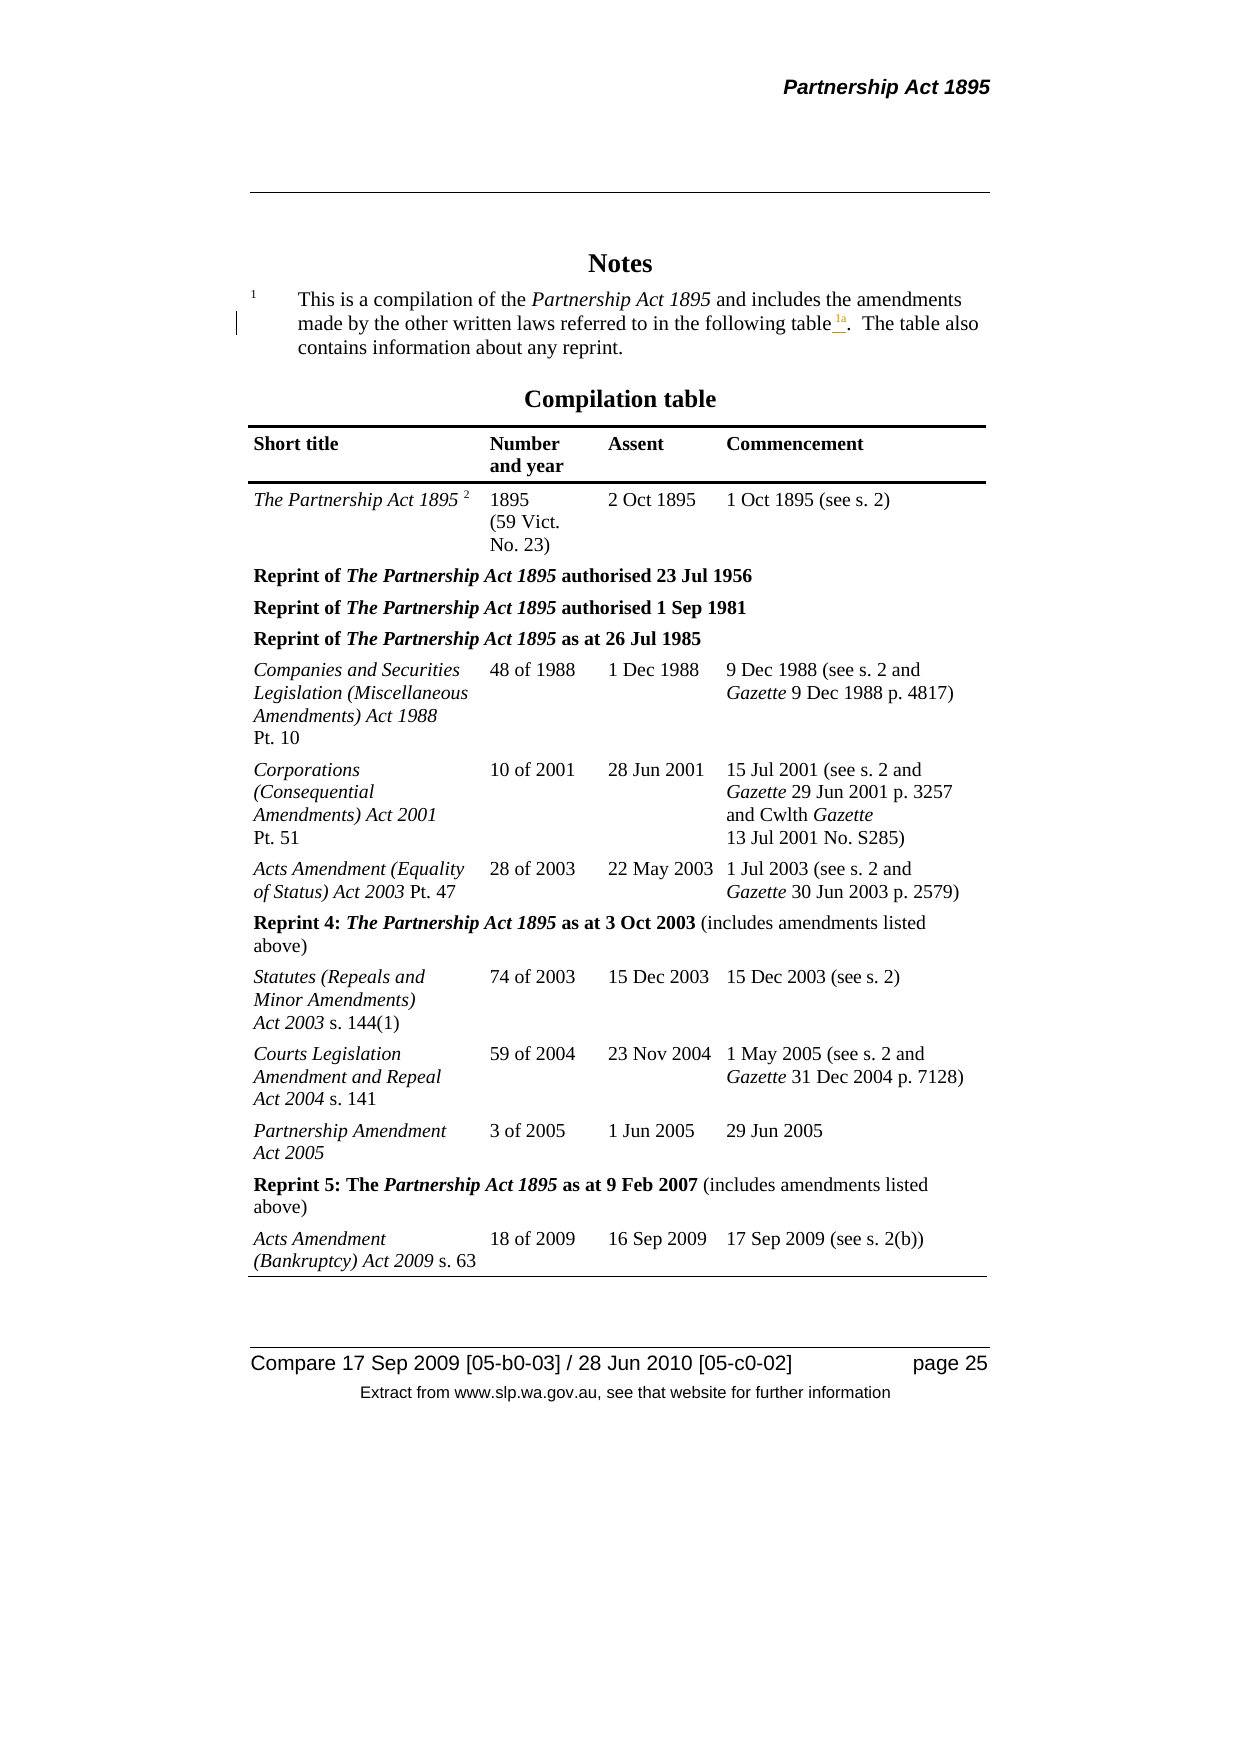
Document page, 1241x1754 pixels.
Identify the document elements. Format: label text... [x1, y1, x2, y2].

table_cell 1 Jul 2003 (see s. 2 and Gazette 30 Jun 2003 p. 2579) [720, 853, 986, 907]
subtitle Compilation table [250, 384, 990, 413]
table_cell 29 Jun 2005 [720, 1114, 986, 1168]
table_cell 1 May 2005 (see s. 2 and Gazette 31 Dec 2004 p. 7128) [720, 1038, 986, 1114]
table_cell Companies and Securities Legislation (Miscellaneous Amendments) Act 1988 Pt. 10 [248, 654, 484, 753]
table_cell Corporations (Consequential Amendments) Act 2001 Pt. 51 [248, 753, 484, 853]
table_header Short title [248, 428, 484, 481]
table_cell 28 Jun 2001 [602, 753, 720, 853]
table_cell 74 of 2003 [484, 961, 602, 1038]
table_cell 1 Jun 2005 [602, 1114, 720, 1168]
table_cell 10 of 2001 [484, 753, 602, 853]
table_cell 59 of 2004 [484, 1038, 602, 1114]
table_cell 2 Oct 1895 [602, 484, 720, 560]
table_header Assent [602, 428, 720, 481]
table_cell The Partnership Act 1895 2 [248, 484, 484, 560]
subtitle Notes [250, 247, 990, 279]
table_header Number and year [484, 428, 602, 481]
table_cell Acts Amendment (Equality of Status) Act 2003 Pt. 47 [248, 853, 484, 907]
table_header Commencement [720, 428, 986, 481]
table_cell 23 Nov 2004 [602, 1038, 720, 1114]
table_cell Partnership Amendment Act 2005 [248, 1114, 484, 1168]
table_cell 1 Oct 1895 (see s. 2) [720, 484, 986, 560]
table_cell Reprint of The Partnership Act 1895 as at 26 Jul 1985 [248, 623, 986, 654]
table_cell Courts Legislation Amendment and Repeal Act 2004 s. 141 [248, 1038, 484, 1114]
table_cell Reprint 4: The Partnership Act 1895 as at 3 Oct 2003 (includes amendments listed above) [248, 907, 986, 961]
table_cell 17 Sep 2009 (see s. 2(b)) [720, 1222, 987, 1276]
table_cell Acts Amendment (Bankruptcy) Act 2009 s. 63 [248, 1222, 484, 1276]
table_cell Reprint of The Partnership Act 1895 authorised 23 Jul 1956 [248, 560, 986, 591]
table_cell 18 of 2009 [484, 1222, 602, 1276]
table_cell 15 Dec 2003 (see s. 2) [720, 961, 986, 1038]
table_cell 9 Dec 1988 (see s. 2 and Gazette 9 Dec 1988 p. 4817) [720, 654, 986, 753]
table_cell 1 Dec 1988 [602, 654, 720, 753]
table_cell 1895 (59 Vict. No. 23) [484, 484, 602, 560]
table_cell 15 Jul 2001 (see s. 2 and Gazette 29 Jun 2001 p. 3257 and Cwlth Gazette 13 Jul 2001 No. S285) [720, 753, 986, 853]
table_cell Reprint of The Partnership Act 1895 authorised 1 Sep 1981 [248, 591, 986, 623]
table_cell 22 May 2003 [602, 853, 720, 907]
text 1 This is a compilation of the Partnership Act 1895 and includes the amendments made by the other written laws referred to in the following table. The table also contains information about any reprint. [250, 287, 990, 359]
table_cell 48 of 1988 [484, 654, 602, 753]
table_cell 3 of 2005 [484, 1114, 602, 1168]
table_cell 28 of 2003 [484, 853, 602, 907]
table_cell Statutes (Repeals and Minor Amendments) Act 2003 s. 144(1) [248, 961, 484, 1038]
table_cell 15 Dec 2003 [602, 961, 720, 1038]
table_cell 16 Sep 2009 [602, 1222, 720, 1276]
table_cell Reprint 5: The Partnership Act 1895 as at 9 Feb 2007 (includes amendments listed above) [248, 1168, 986, 1222]
